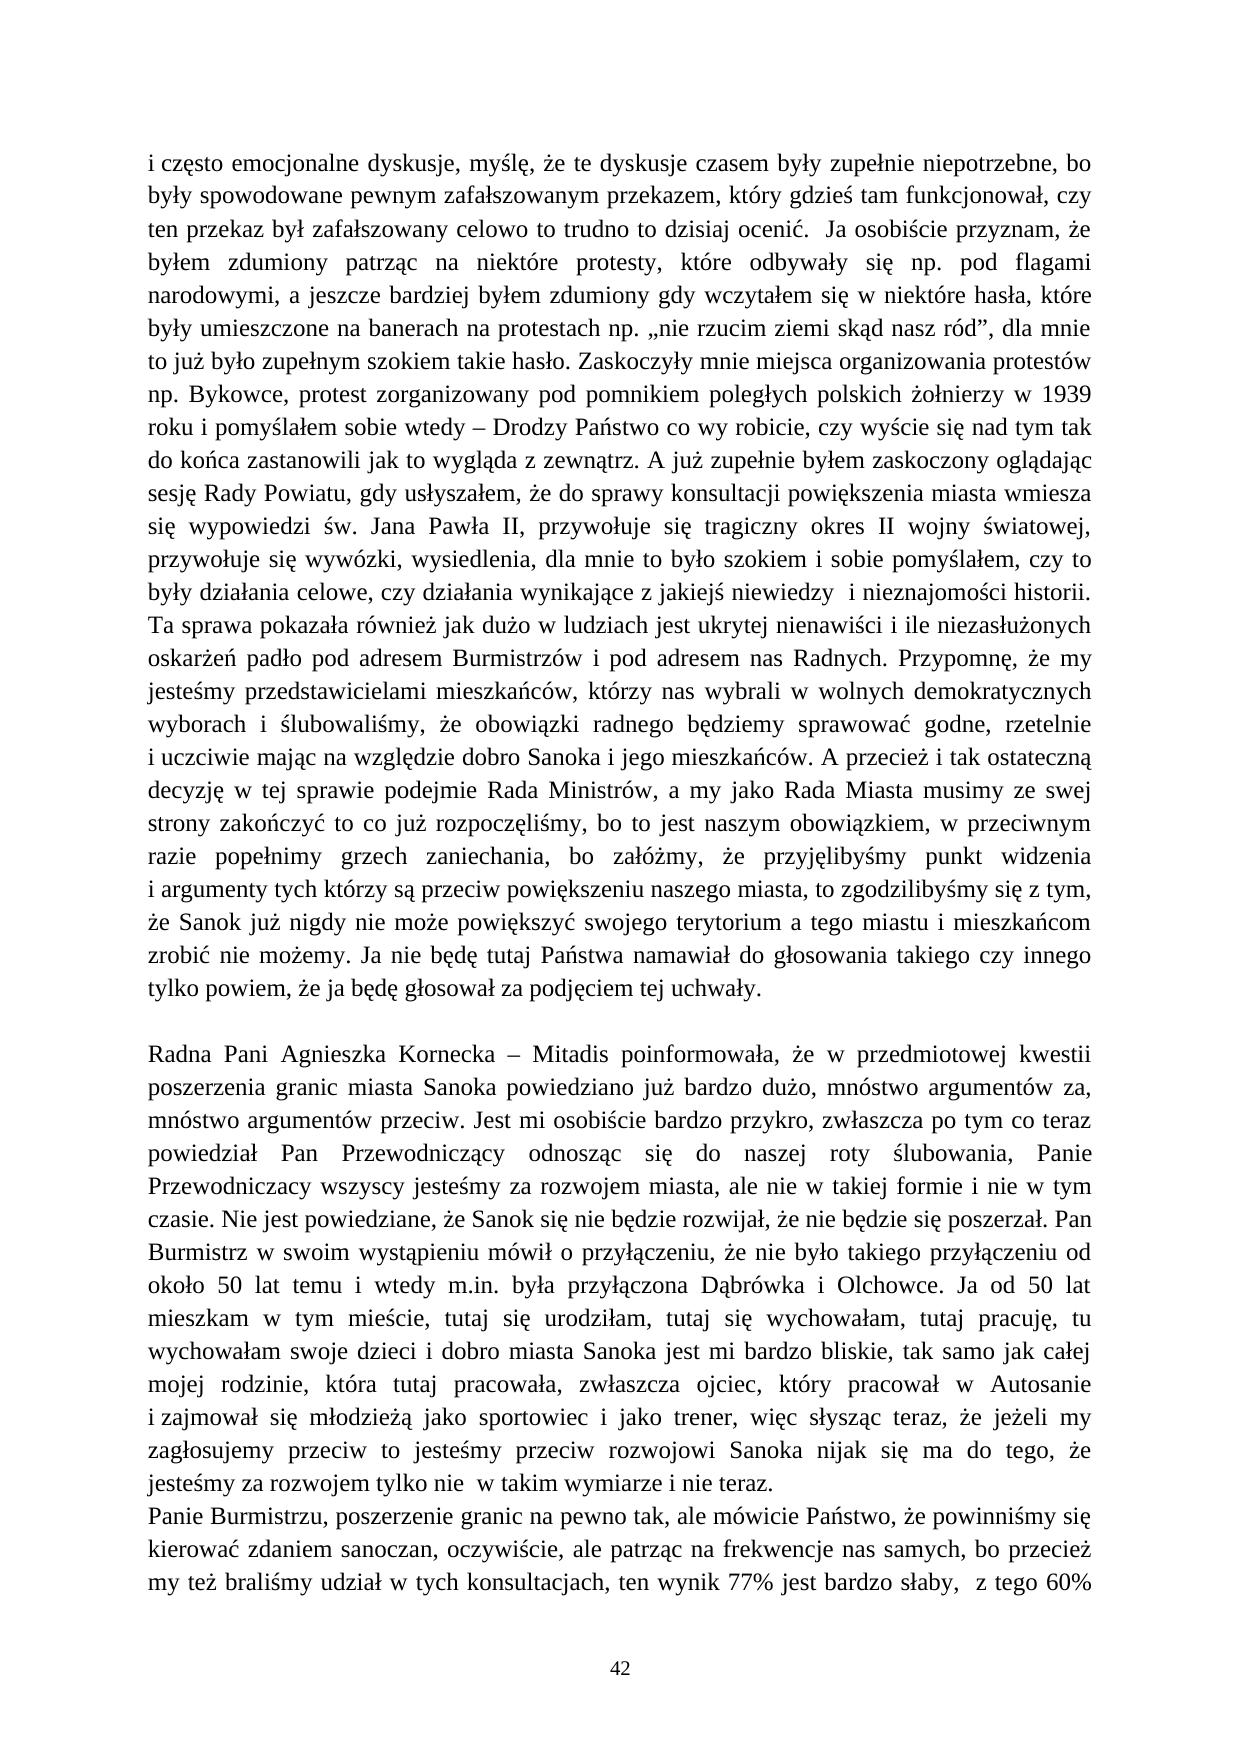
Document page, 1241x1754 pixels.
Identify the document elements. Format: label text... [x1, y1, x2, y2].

text Radna Pani Agnieszka Kornecka – Mitadis poinformowała, że w przedmiotowej kwestii poszerzenia granic miasta Sanoka powiedziano już bardzo dużo, mnóstwo argumentów za, mnóstwo argumentów przeciw. Jest mi osobiście bardzo przykro, zwłaszcza po tym co teraz powiedział Pan Przewodniczący odnosząc się do naszej roty ślubowania, Panie Przewodniczacy wszyscy jesteśmy za rozwojem miasta, ale nie w takiej formie i nie w tym czasie. Nie jest powiedziane, że Sanok się nie będzie rozwijał, że nie będzie się poszerzał. Pan Burmistrz w swoim wystąpieniu mówił o przyłączeniu, że nie było takiego przyłączeniu od około 50 lat temu i wtedy m.in. była przyłączona Dąbrówka i Olchowce. Ja od 50 lat mieszkam w tym mieście, tutaj się urodziłam, tutaj się wychowałam, tutaj pracuję, tu wychowałam swoje dzieci i dobro miasta Sanoka jest mi bardzo bliskie, tak samo jak całej mojej rodzinie, która tutaj pracowała, zwłaszcza ojciec, który pracował w Autosanie i zajmował się młodzieżą jako sportowiec i jako trener, więc słysząc teraz, że jeżeli my zagłosujemy przeciw to jesteśmy przeciw rozwojowi Sanoka nijak się ma do tego, że jesteśmy za rozwojem tylko nie w takim wymiarze i nie teraz. [148, 1039, 1093, 1497]
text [148, 148, 1093, 1002]
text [148, 1501, 1093, 1596]
